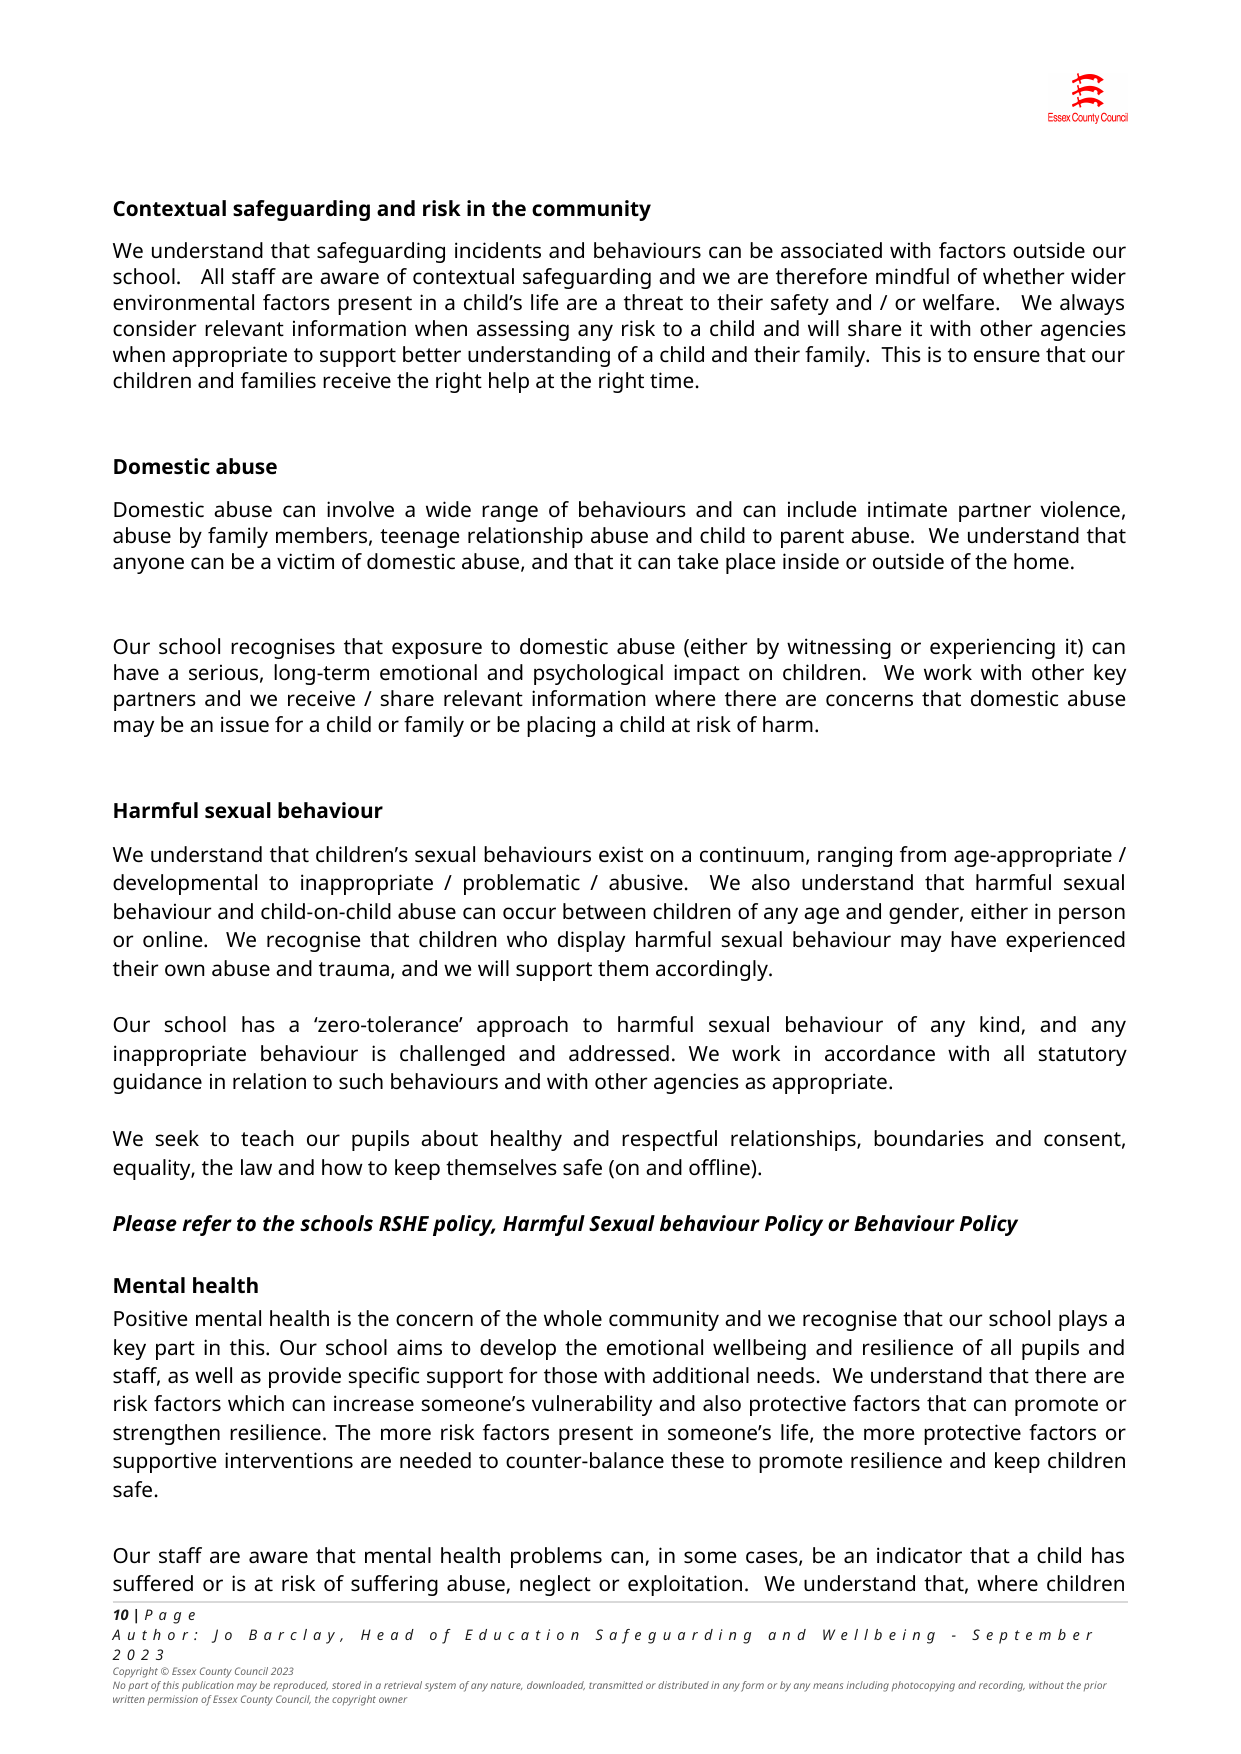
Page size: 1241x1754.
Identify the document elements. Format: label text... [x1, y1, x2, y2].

text Domestic abuse can involve a wide range of behaviours and can include intimate partner violence, abuse by family members, teenage relationship abuse and child to parent abuse. We understand that anyone can be a victim of domestic abuse, and that it can take place inside or outside of the home. [112, 496, 1128, 574]
text Mental health [112, 1271, 1128, 1299]
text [112, 1541, 1128, 1598]
text Harmful sexual behaviour [112, 797, 1128, 823]
text Domestic abuse [112, 453, 1128, 479]
text We seek to teach our pupils about healthy and respectful relationships, boundaries and consent, equality, the law and how to keep themselves safe (on and offline). [112, 1124, 1128, 1181]
text Contextual safeguarding and risk in the community [112, 195, 1128, 221]
text Please refer to the schools RSHE policy, Harmful Sexual behaviour Policy or Behaviour Policy [112, 1209, 1128, 1238]
text We understand that safeguarding incidents and behaviours can be associated with factors outside our school. All staff are aware of contextual safeguarding and we are therefore mindful of whether wider environmental factors present in a child’s life are a threat to their safety and / or welfare. We always consider relevant information when assessing any risk to a child and will share it with other agencies when appropriate to support better understanding of a child and their family. This is to ensure that our children and families receive the right help at the right time. [112, 238, 1128, 394]
text Positive mental health is the concern of the whole community and we recognise that our school plays a key part in this. Our school aims to develop the emotional wellbeing and resilience of all pupils and staff, as well as provide specific support for those with additional needs. We understand that there are risk factors which can increase someone’s vulnerability and also protective factors that can promote or strengthen resilience. The more risk factors present in someone’s life, the more protective factors or supportive interventions are needed to counter-balance these to promote resilience and keep children safe. [112, 1304, 1128, 1503]
text Our school recognises that exposure to domestic abuse (either by witnessing or experiencing it) can have a serious, long-term emotional and psychological impact on children. We work with other key partners and we receive / share relevant information where there are concerns that domestic abuse may be an issue for a child or family or be placing a child at risk of harm. [112, 634, 1128, 738]
text We understand that children’s sexual behaviours exist on a continuum, ranging from age-appropriate / developmental to inappropriate / problematic / abusive. We also understand that harmful sexual behaviour and child-on-child abuse can occur between children of any age and gender, either in person or online. We recognise that children who display harmful sexual behaviour may have experienced their own abuse and trauma, and we will support them accordingly. [112, 840, 1128, 982]
text Our school has a ‘zero-tolerance’ approach to harmful sexual behaviour of any kind, and any inappropriate behaviour is challenged and addressed. We work in accordance with all statutory guidance in relation to such behaviours and with other agencies as appropriate. [112, 1011, 1128, 1096]
picture [1048, 73, 1128, 124]
